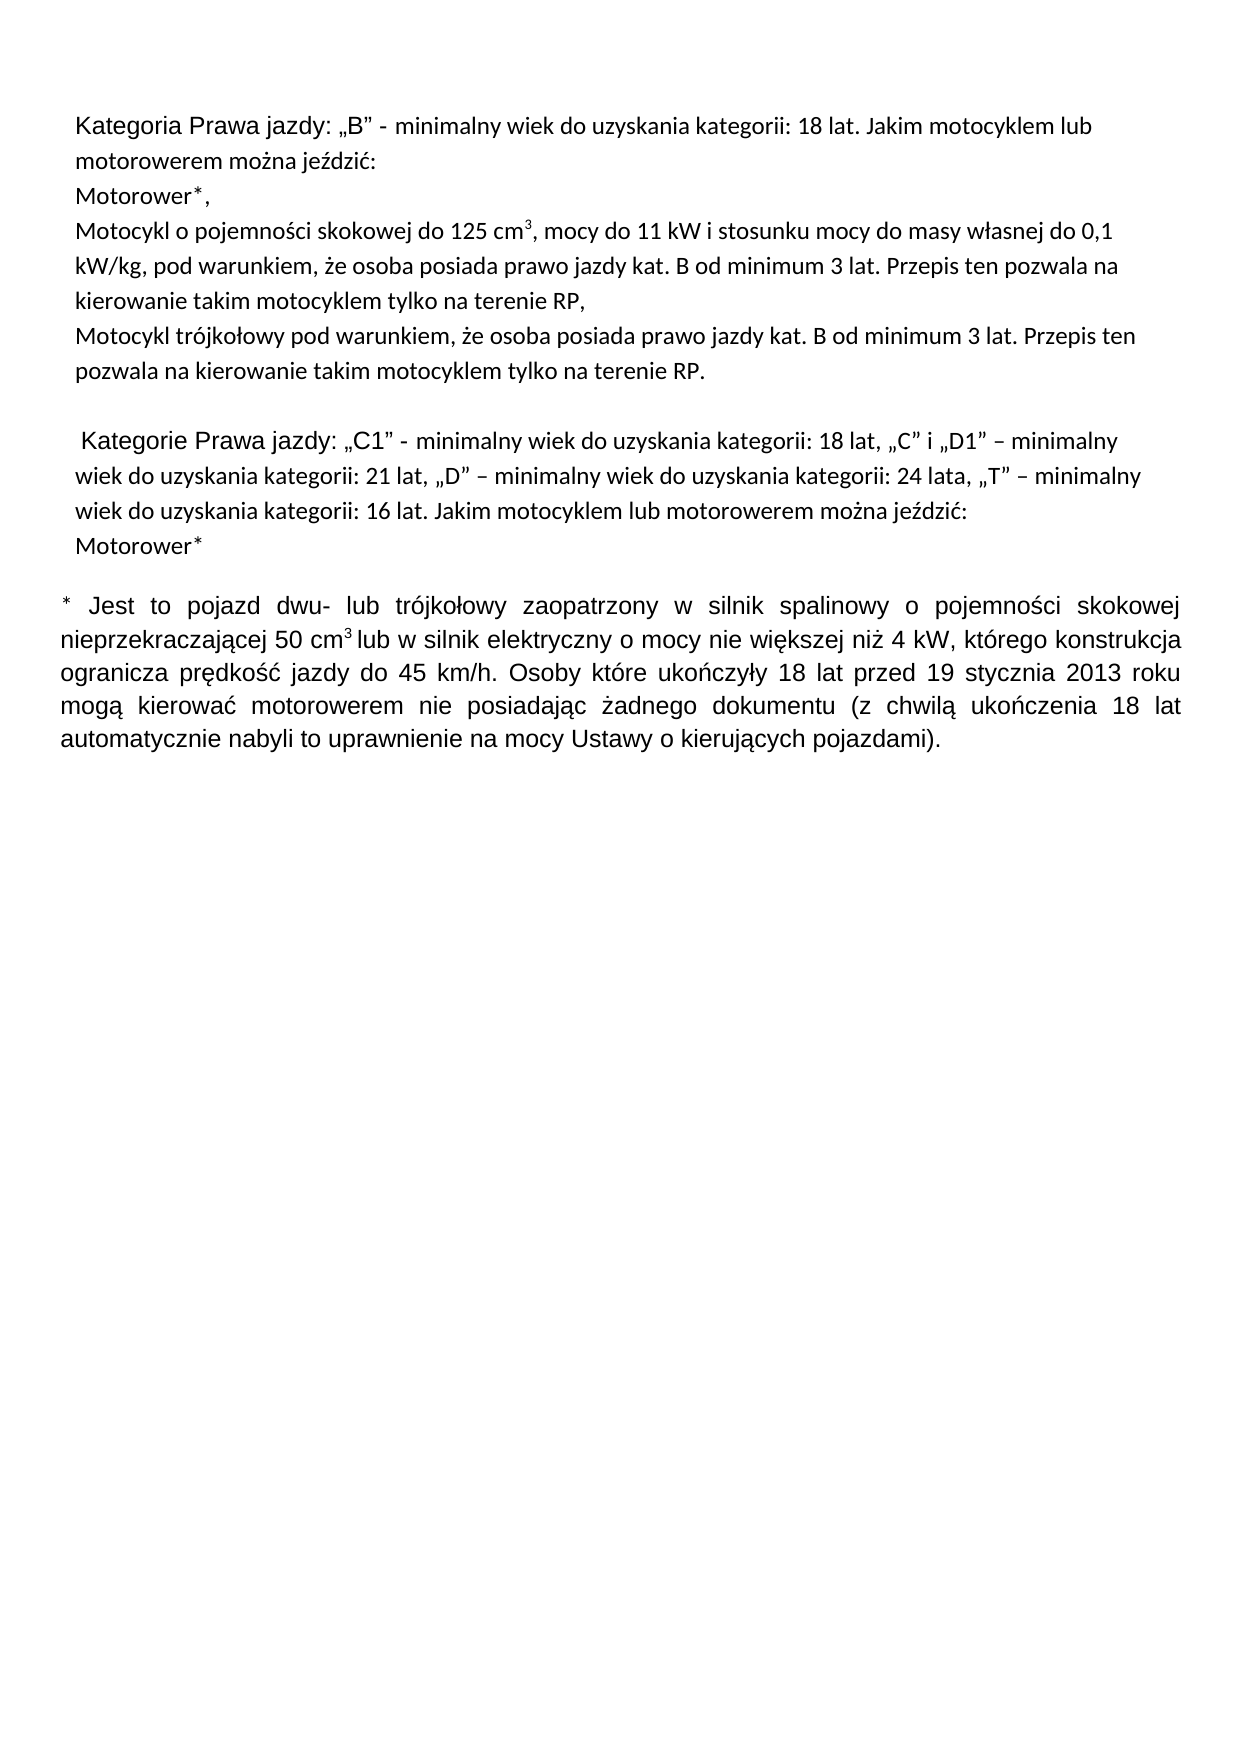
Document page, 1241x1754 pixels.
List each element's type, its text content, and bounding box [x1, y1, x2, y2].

text Kategorie Prawa jazdy: „C1” - minimalny wiek do uzyskania kategorii: 18 lat, „C” i „D1” – minimalny wiek do uzyskania kategorii: 21 lat, „D” – minimalny wiek do uzyskania kategorii: 24 lata, „T” – minimalny wiek do uzyskania kategorii: 16 lat. Jakim motocyklem lub motorowerem można jeździć: [75, 425, 1165, 526]
text Motocykl o pojemności skokowej do 125 cm3, mocy do 11 kW i stosunku mocy do masy własnej do 0,1 kW/kg, pod warunkiem, że osoba posiada prawo jazdy kat. B od minimum 3 lat. Przepis ten pozwala na kierowanie takim motocyklem tylko na terenie RP, [75, 215, 1165, 316]
text Motorower*, [75, 180, 1165, 211]
text * Jest to pojazd dwu- lub trójkołowy zaopatrzony w silnik spalinowy o pojemności skokowej nieprzekraczającej 50 cm3 lub w silnik elektryczny o mocy nie większej niż 4 kW, którego konstrukcja ogranicza prędkość jazdy do 45 km/h. Osoby które ukończyły 18 lat przed 19 stycznia 2013 roku mogą kierować motorowerem nie posiadając żadnego dokumentu (z chwilą ukończenia 18 lat automatycznie nabyli to uprawnienie na mocy Ustawy o kierujących pojazdami). [60, 590, 1182, 753]
text Kategoria Prawa jazdy: „B” - minimalny wiek do uzyskania kategorii: 18 lat. Jakim motocyklem lub motorowerem można jeździć: [75, 110, 1165, 176]
text Motocykl trójkołowy pod warunkiem, że osoba posiada prawo jazdy kat. B od minimum 3 lat. Przepis ten pozwala na kierowanie takim motocyklem tylko na terenie RP. [75, 320, 1165, 386]
text Motorower* [75, 530, 1165, 561]
